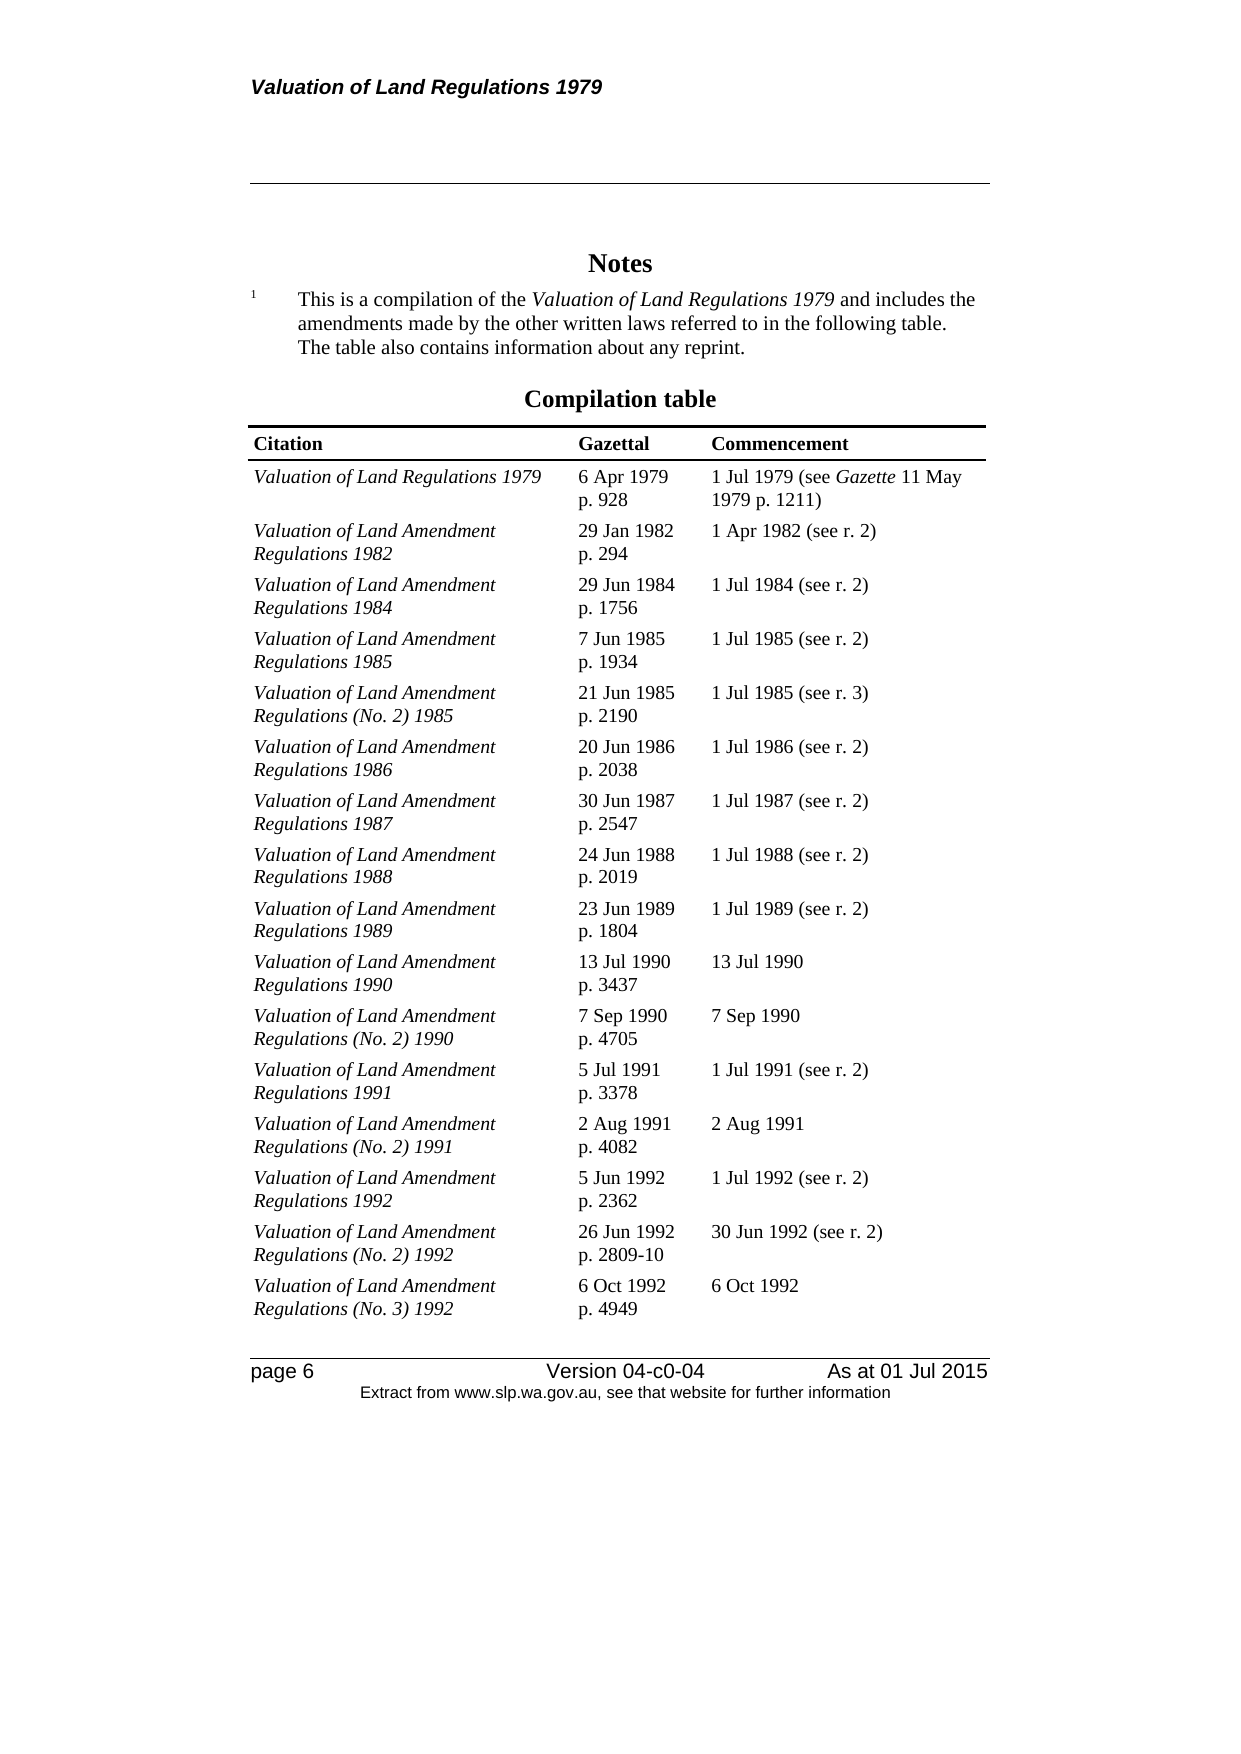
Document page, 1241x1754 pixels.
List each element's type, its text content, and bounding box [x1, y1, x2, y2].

table_cell 1 Jul 1979 (see Gazette 11 May 1979 p. 1211) [705, 461, 986, 515]
text 1 This is a compilation of the Valuation of Land Regulations 1979 and includes the amendments made by the other written laws referred to in the following table. The table also contains information about any reprint. [250, 287, 990, 359]
table_cell 21 Jun 1985 p. 2190 [572, 677, 705, 731]
table_cell Valuation of Land Amendment Regulations 1991 [248, 1054, 572, 1108]
table_cell 26 Jun 1992 p. 2809-10 [572, 1216, 705, 1270]
table_cell Valuation of Land Amendment Regulations 1992 [248, 1162, 572, 1216]
table_cell Valuation of Land Amendment Regulations (No. 3) 1992 [248, 1270, 572, 1324]
table_cell Valuation of Land Amendment Regulations 1985 [248, 623, 572, 677]
table_cell 6 Oct 1992 [705, 1270, 986, 1324]
subtitle Compilation table [250, 384, 990, 413]
table_cell 29 Jun 1984 p. 1756 [572, 569, 705, 623]
table_cell 2 Aug 1991 p. 4082 [572, 1108, 705, 1162]
table_cell 1 Jul 1992 (see r. 2) [705, 1162, 986, 1216]
table_header Commencement [705, 428, 986, 459]
table_cell 1 Apr 1982 (see r. 2) [705, 515, 986, 569]
table_cell 23 Jun 1989 p. 1804 [572, 893, 705, 946]
table_cell Valuation of Land Amendment Regulations 1987 [248, 785, 572, 838]
table_cell Valuation of Land Amendment Regulations 1982 [248, 515, 572, 569]
table_cell 7 Sep 1990 [705, 1000, 986, 1054]
table_cell Valuation of Land Amendment Regulations (No. 2) 1991 [248, 1108, 572, 1162]
table_cell 24 Jun 1988 p. 2019 [572, 839, 705, 892]
subtitle Notes [250, 247, 990, 279]
table_cell 13 Jul 1990 [705, 946, 986, 1000]
table_cell Valuation of Land Amendment Regulations 1989 [248, 893, 572, 946]
table_cell 13 Jul 1990 p. 3437 [572, 946, 705, 1000]
table_cell Valuation of Land Amendment Regulations 1984 [248, 569, 572, 623]
table_cell 1 Jul 1986 (see r. 2) [705, 731, 986, 784]
table_cell 6 Apr 1979 p. 928 [572, 461, 705, 515]
table_cell 1 Jul 1985 (see r. 3) [705, 677, 986, 731]
table_cell 1 Jul 1985 (see r. 2) [705, 623, 986, 677]
table_cell Valuation of Land Amendment Regulations (No. 2) 1992 [248, 1216, 572, 1270]
table_cell 2 Aug 1991 [705, 1108, 986, 1162]
table_cell 5 Jun 1992 p. 2362 [572, 1162, 705, 1216]
table_cell Valuation of Land Amendment Regulations 1988 [248, 839, 572, 892]
table_cell Valuation of Land Amendment Regulations 1990 [248, 946, 572, 1000]
table_cell 7 Sep 1990 p. 4705 [572, 1000, 705, 1054]
table_cell Valuation of Land Regulations 1979 [248, 461, 572, 515]
table_cell 1 Jul 1984 (see r. 2) [705, 569, 986, 623]
table_cell 30 Jun 1992 (see r. 2) [705, 1216, 986, 1270]
table_cell 6 Oct 1992 p. 4949 [572, 1270, 705, 1324]
table_cell Valuation of Land Amendment Regulations 1986 [248, 731, 572, 784]
table_cell 30 Jun 1987 p. 2547 [572, 785, 705, 838]
table_cell 1 Jul 1989 (see r. 2) [705, 893, 986, 946]
table_cell 20 Jun 1986 p. 2038 [572, 731, 705, 784]
table_cell 1 Jul 1988 (see r. 2) [705, 839, 986, 892]
table_header Gazettal [572, 428, 705, 459]
table_cell 5 Jul 1991 p. 3378 [572, 1054, 705, 1108]
table_cell 1 Jul 1991 (see r. 2) [705, 1054, 986, 1108]
table_cell 29 Jan 1982 p. 294 [572, 515, 705, 569]
table_header Citation [248, 428, 572, 459]
table_cell 1 Jul 1987 (see r. 2) [705, 785, 986, 838]
table_cell Valuation of Land Amendment Regulations (No. 2) 1985 [248, 677, 572, 731]
table_cell 7 Jun 1985 p. 1934 [572, 623, 705, 677]
table_cell Valuation of Land Amendment Regulations (No. 2) 1990 [248, 1000, 572, 1054]
